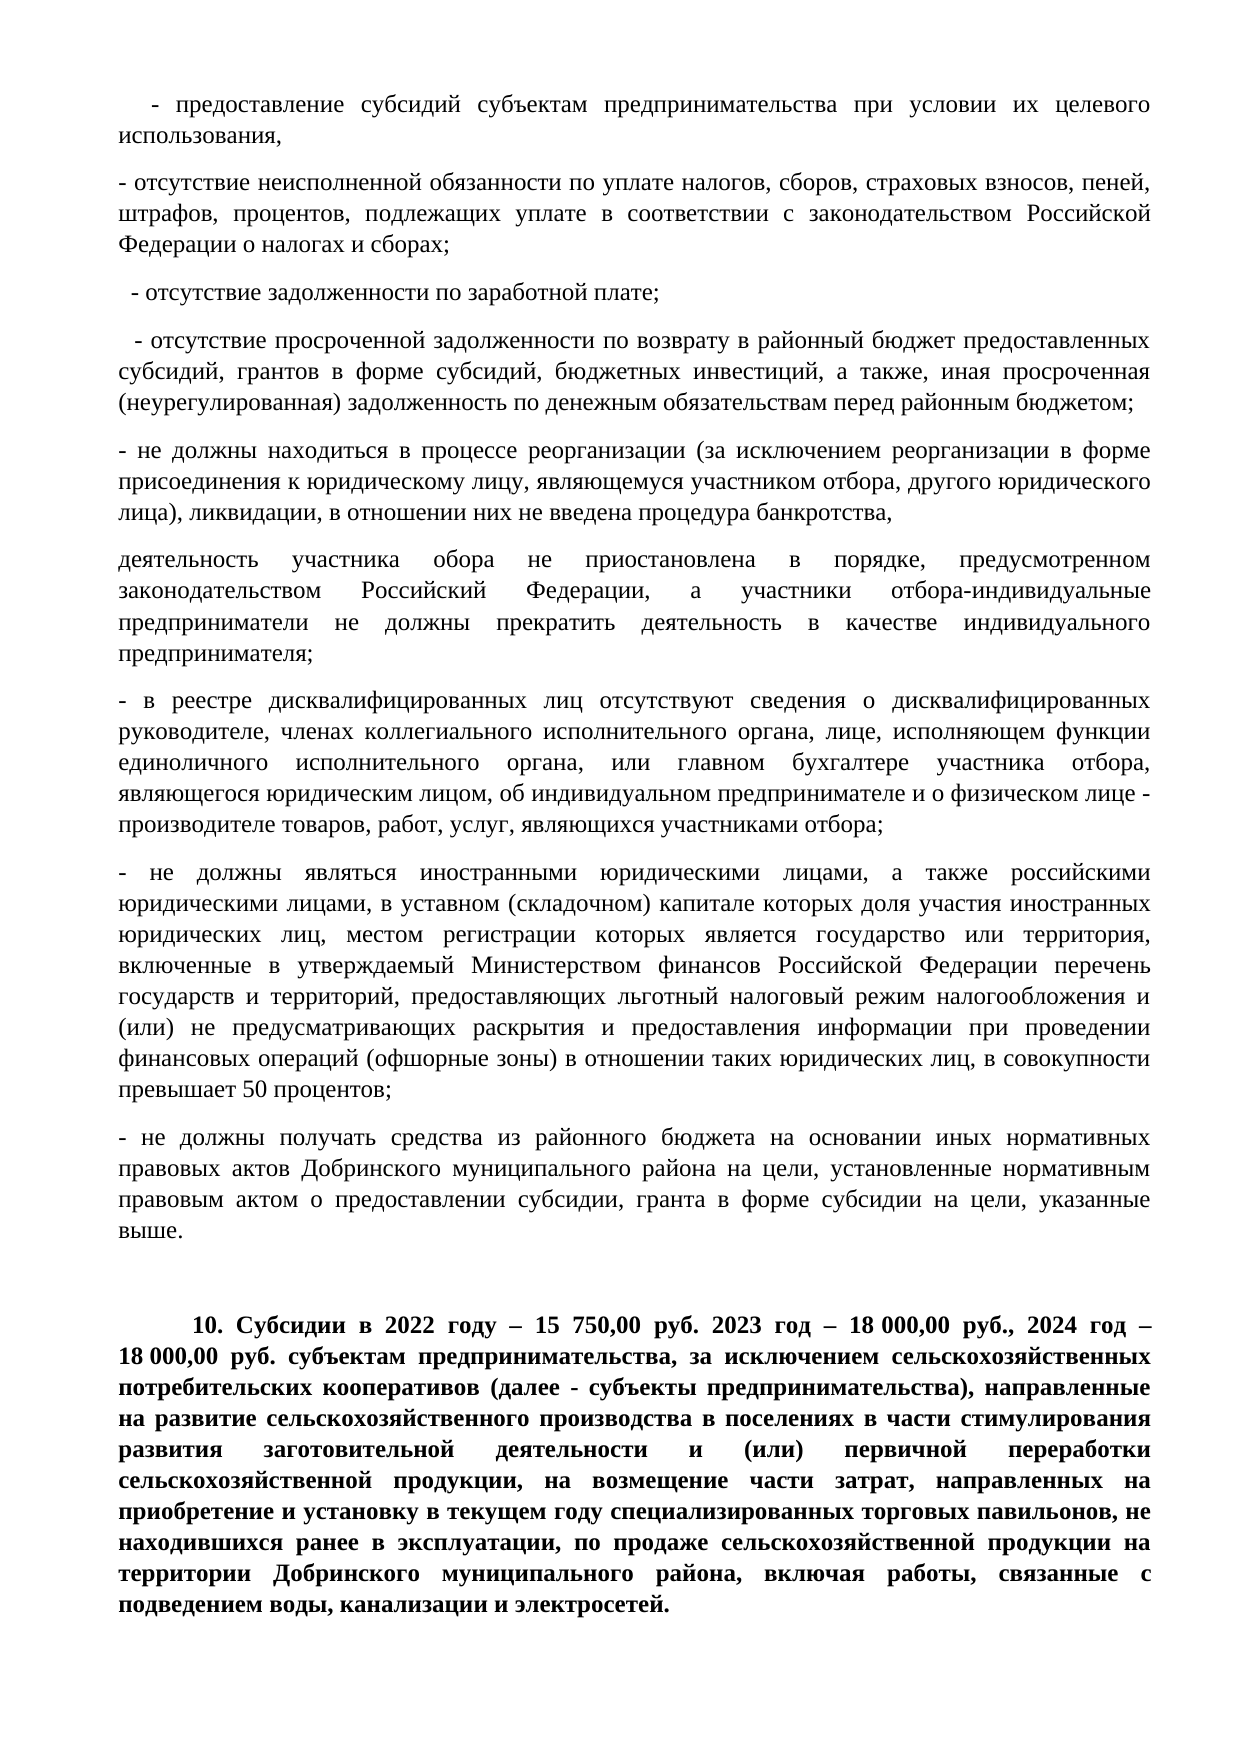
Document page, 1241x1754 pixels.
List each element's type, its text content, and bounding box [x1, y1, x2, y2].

text - в реестре дисквалифицированных лиц отсутствуют сведения о дисквалифицированных руководителе, членах коллегиального исполнительного органа, лице, исполняющем функции единоличного исполнительного органа, или главном бухгалтере участника отбора, являющегося юридическим лицом, об индивидуальном предпринимателе и о физическом лице - производителе товаров, работ, услуг, являющихся участниками отбора; [118, 685, 1152, 838]
text - отсутствие просроченной задолженности по возврату в районный бюджет предоставленных субсидий, грантов в форме субсидий, бюджетных инвестиций, а также, иная просроченная (неурегулированная) задолженность по денежным обязательствам перед районным бюджетом; [118, 325, 1152, 416]
text - отсутствие неисполненной обязанности по уплате налогов, сборов, страховых взносов, пеней, штрафов, процентов, подлежащих уплате в соответствии с законодательством Российской Федерации о налогах и сборах; [118, 167, 1152, 258]
text - отсутствие задолженности по заработной плате; [118, 277, 1152, 306]
text - не должны получать средства из районного бюджета на основании иных нормативных правовых актов Добринского муниципального района на цели, установленные нормативным правовым актом о предоставлении субсидии, гранта в форме субсидии на цели, указанные выше. [118, 1122, 1152, 1244]
text - предоставление субсидий субъектам предпринимательства при условии их целевого использования, [118, 89, 1152, 148]
text - не должны являться иностранными юридическими лицами, а также российскими юридическими лицами, в уставном (складочном) капитале которых доля участия иностранных юридических лиц, местом регистрации которых является государство или территория, включенные в утверждаемый Министерством финансов Российской Федерации перечень государств и территорий, предоставляющих льготный налоговый режим налогообложения и (или) не предусматривающих раскрытия и предоставления информации при проведении финансовых операций (офшорные зоны) в отношении таких юридических лиц, в совокупности превышает 50 процентов; [118, 857, 1152, 1103]
text деятельность участника обора не приостановлена в порядке, предусмотренном законодательством Российский Федерации, а участники отбора-индивидуальные предприниматели не должны прекратить деятельность в качестве индивидуального предпринимателя; [118, 544, 1152, 666]
text - не должны находиться в процессе реорганизации (за исключением реорганизации в форме присоединения к юридическому лицу, являющемуся участником отбора, другого юридического лица), ликвидации, в отношении них не введена процедура банкротства, [118, 435, 1152, 526]
text 10. Субсидии в 2022 году – 15 750,00 руб. 2023 год – 18 000,00 руб., 2024 год – 18 000,00 руб. субъектам предпринимательства, за исключением сельскохозяйственных потребительских кооперативов (далее - субъекты предпринимательства), направленные на развитие сельскохозяйственного производства в поселениях в части стимулирования развития заготовительной деятельности и (или) первичной переработки сельскохозяйственной продукции, на возмещение части затрат, направленных на приобретение и установку в текущем году специализированных торговых павильонов, не находившихся ранее в эксплуатации, по продаже сельскохозяйственной продукции на территории Добринского муниципального района, включая работы, связанные с подведением воды, канализации и электросетей. [118, 1310, 1152, 1618]
